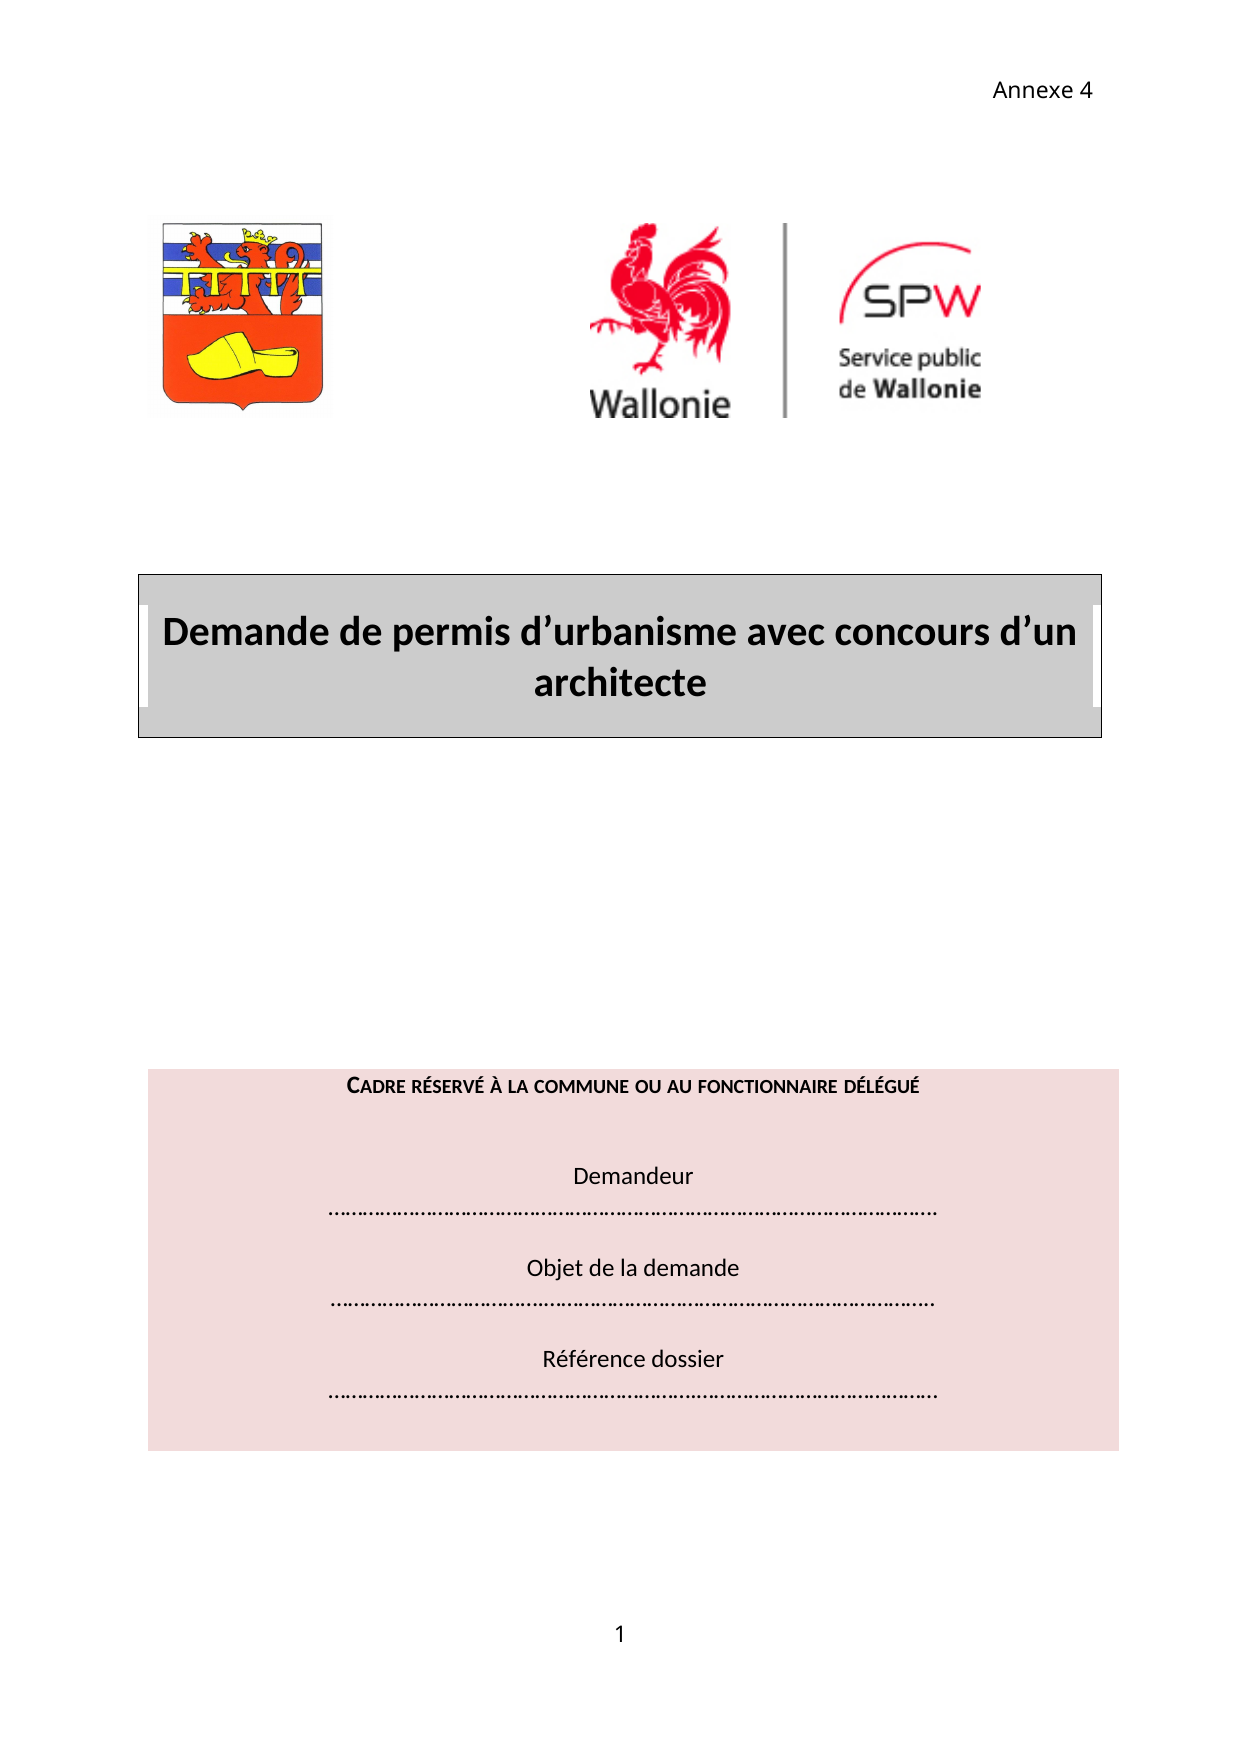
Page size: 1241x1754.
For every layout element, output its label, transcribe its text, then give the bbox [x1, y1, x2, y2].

text Demande de permis d’urbanisme avec concours d’un architecte [148, 605, 1093, 704]
table_header Cadre réservé à la commune ou au fonctionnaire délégué Demandeur ……………………………………………………………………………………………. Objet de la demande ……………………………….………………………………………………………….. Référence dossier ……………………………………………………….…………………………………… [148, 1069, 1119, 1451]
picture [147, 215, 334, 418]
picture [590, 223, 981, 418]
